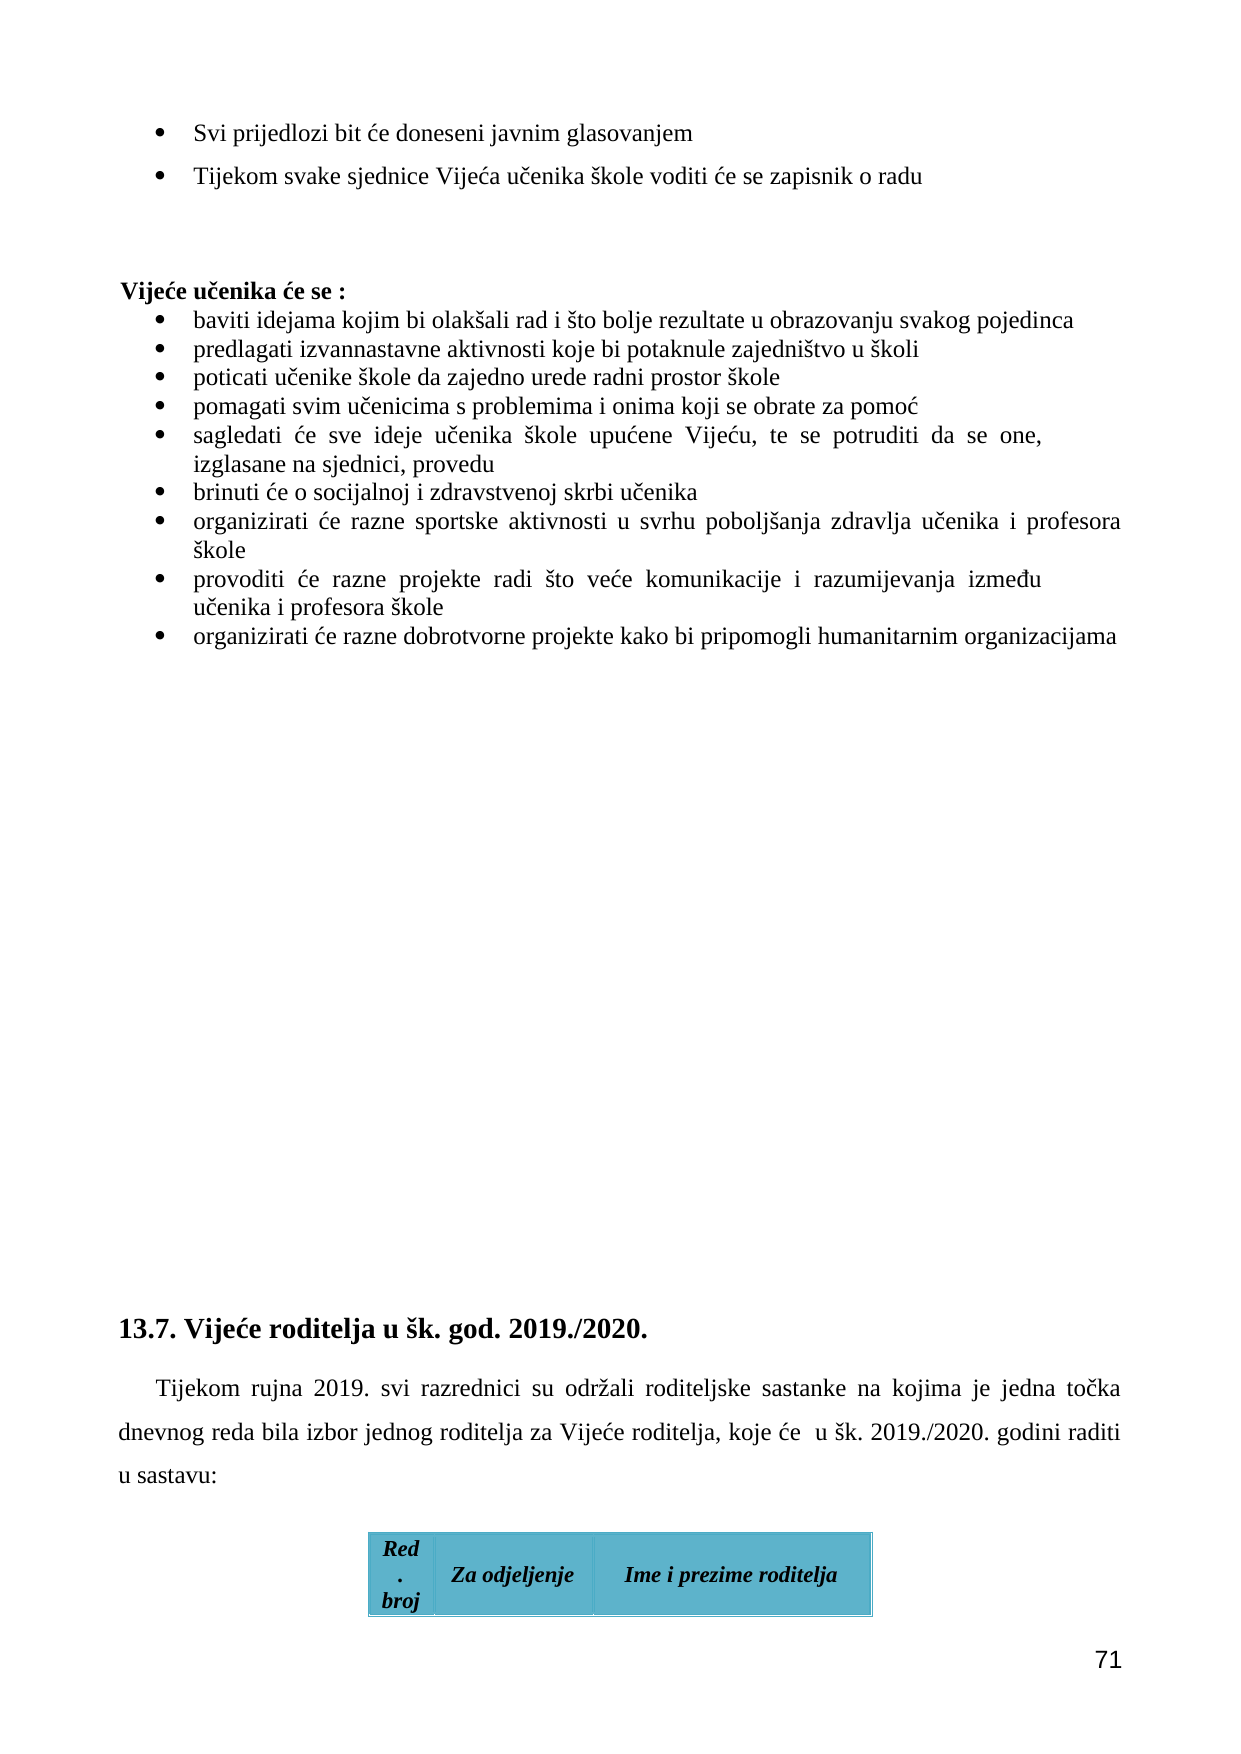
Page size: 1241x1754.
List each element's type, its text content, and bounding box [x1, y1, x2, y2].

list poticati učenike škole da zajedno urede radni prostor škole [156, 362, 1122, 391]
list baviti idejama kojim bi olakšali rad i što bolje rezultate u obrazovanju svakog pojedinca [156, 305, 1122, 334]
list provoditi će razne projekte radi što veće komunikacije i razumijevanja između učenika i profesora škole [156, 564, 1043, 621]
text Tijekom rujna 2019. svi razrednici su održali roditeljske sastanke na kojima je jedna točka dnevnog reda bila izbor jednog roditelja za Vijeće roditelja, koje će u šk. 2019./2020. godini raditi u sastavu: [118, 1373, 1122, 1488]
list organizirati će razne sportske aktivnosti u svrhu poboljšanja zdravlja učenika i profesora škole [156, 506, 1122, 564]
list Tijekom svake sjednice Vijeća učenika škole voditi će se zapisnik o radu [156, 161, 1043, 190]
text Vijeće učenika će se : [120, 276, 1043, 305]
list organizirati će razne dobrotvorne projekte kako bi pripomogli humanitarnim organizacijama [156, 621, 1122, 650]
list Svi prijedlozi bit će doneseni javnim glasovanjem [156, 118, 1122, 147]
list sagledati će sve ideje učenika škole upućene Vijeću, te se potruditi da se one, izglasane na sjednici, provedu [156, 420, 1043, 477]
subtitle 13.7. Vijeće roditelja u šk. god. 2019./2020. [118, 1311, 1122, 1345]
list pomagati svim učenicima s problemima i onima koji se obrate za pomoć [156, 391, 1122, 420]
list predlagati izvannastavne aktivnosti koje bi potaknule zajedništvo u školi [156, 334, 1122, 362]
list brinuti će o socijalnoj i zdravstvenoj skrbi učenika [156, 477, 1122, 506]
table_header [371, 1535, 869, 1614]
